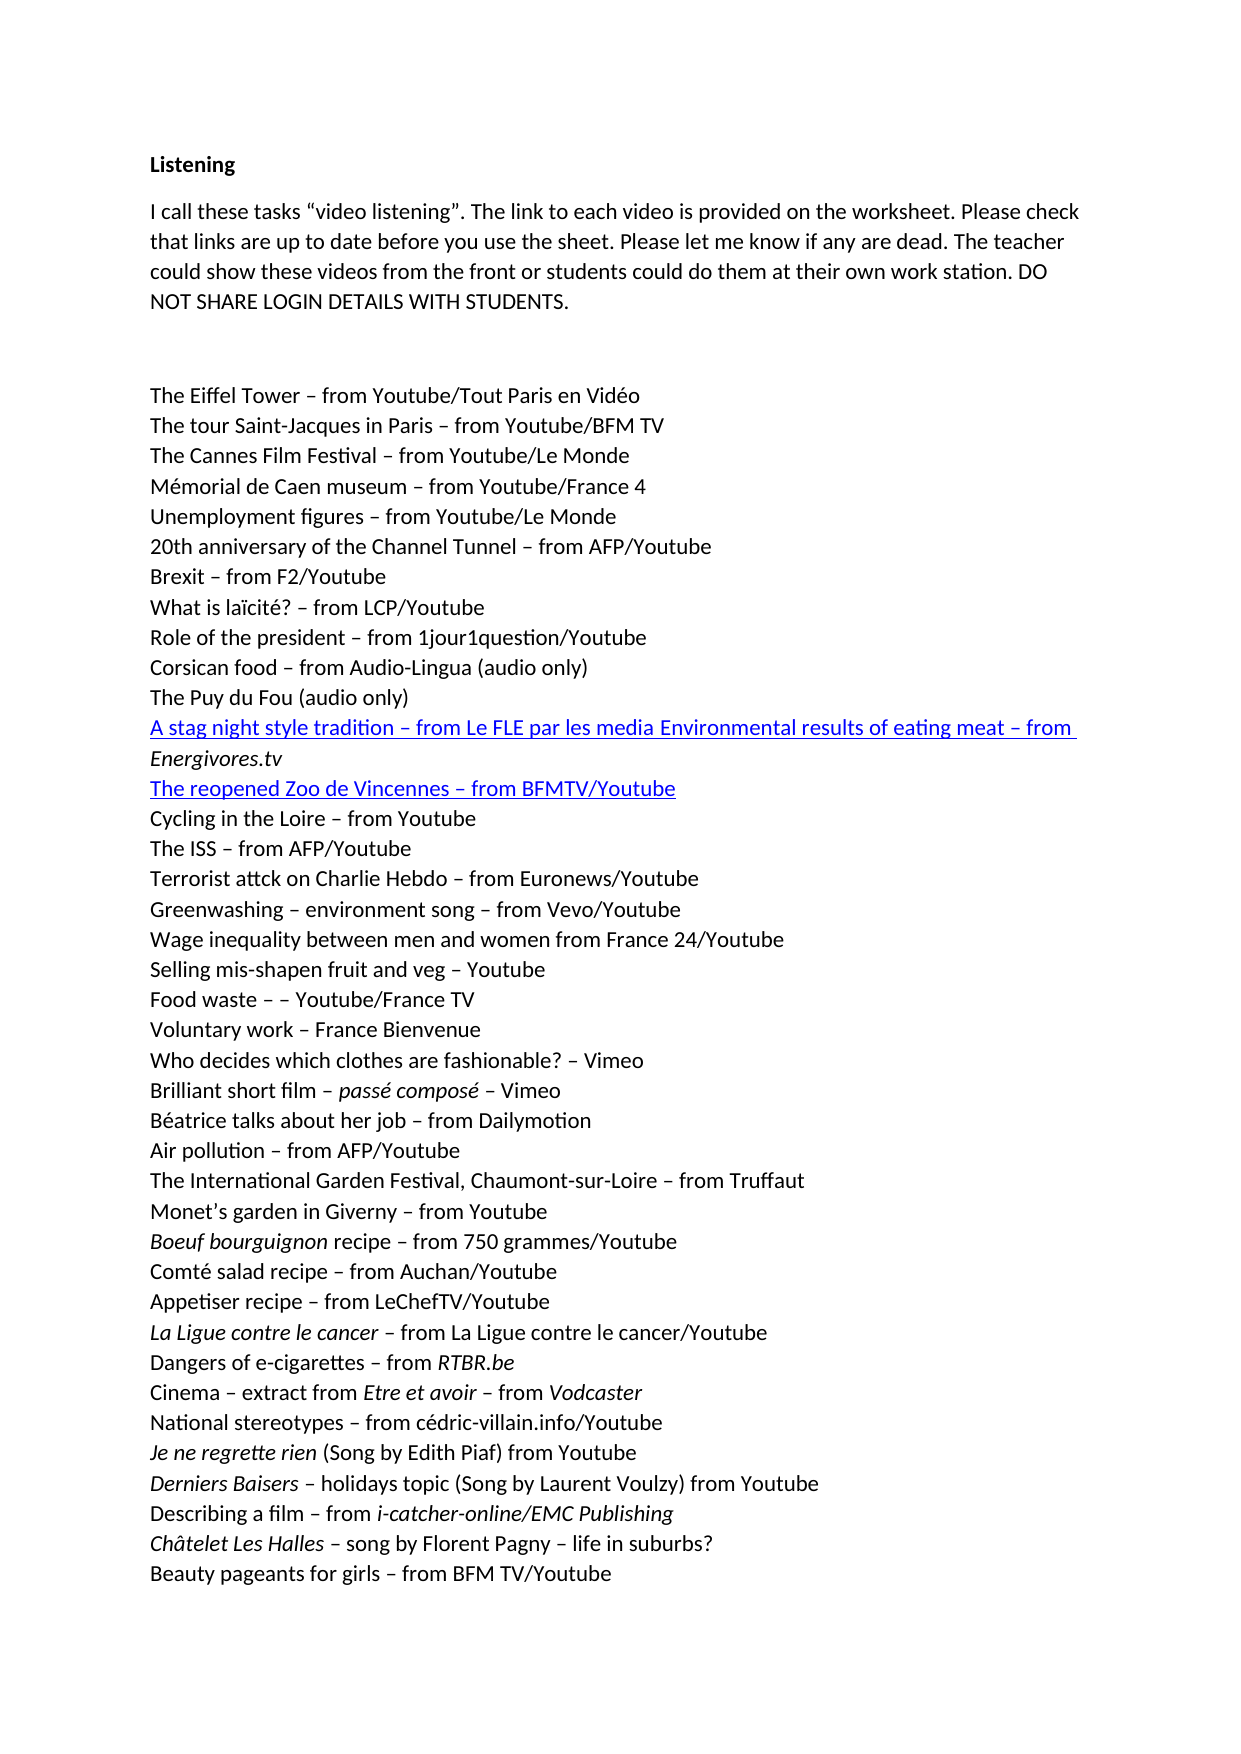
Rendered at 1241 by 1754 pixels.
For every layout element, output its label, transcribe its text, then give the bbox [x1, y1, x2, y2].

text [150, 381, 1090, 1587]
text I call these tasks “video listening”. The link to each video is provided on the worksheet. Please check that links are up to date before you use the sheet. Please let me know if any are dead. The teacher could show these videos from the front or students could do them at their own work station. DO NOT SHARE LOGIN DETAILS WITH STUDENTS. [150, 197, 1090, 316]
text Listening [150, 150, 1090, 178]
